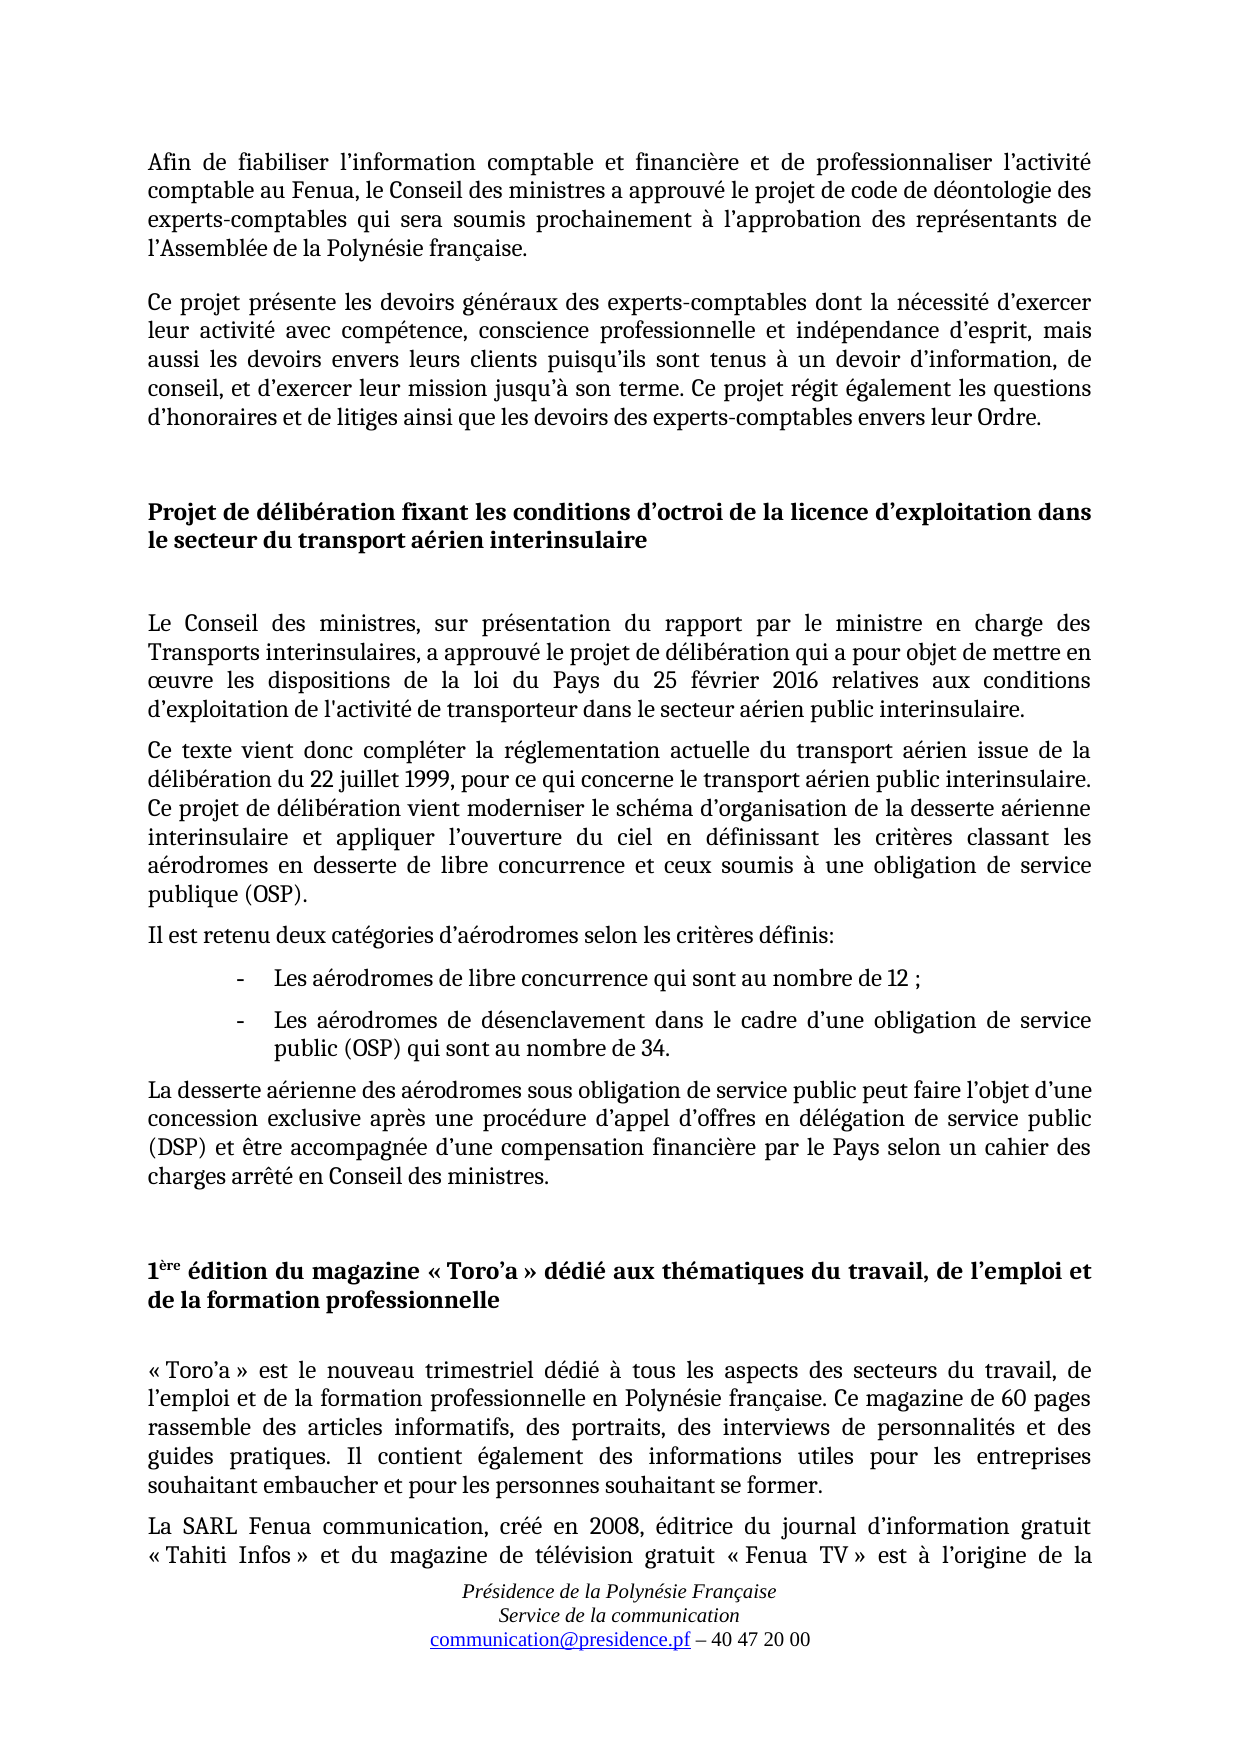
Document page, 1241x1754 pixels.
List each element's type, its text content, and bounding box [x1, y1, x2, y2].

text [148, 1512, 1093, 1569]
text 1ère édition du magazine « Toro’a » dédié aux thématiques du travail, de l’emploi et de la formation professionnelle [148, 1257, 1093, 1314]
text « Toro’a » est le nouveau trimestriel dédié à tous les aspects des secteurs du travail, de l’emploi et de la formation professionnelle en Polynésie française. Ce magazine de 60 pages rassemble des articles informatifs, des portraits, des interviews de personnalités et des guides pratiques. Il contient également des informations utiles pour les entreprises souhaitant embaucher et pour les personnes souhaitant se former. [148, 1356, 1093, 1499]
text Ce texte vient donc compléter la réglementation actuelle du transport aérien issue de la délibération du 22 juillet 1999, pour ce qui concerne le transport aérien public interinsulaire. Ce projet de délibération vient moderniser le schéma d’organisation de la desserte aérienne interinsulaire et appliquer l’ouverture du ciel en définissant les critères classant les aérodromes en desserte de libre concurrence et ceux soumis à une obligation de service publique (OSP). [148, 736, 1093, 909]
text Projet de délibération fixant les conditions d’octroi de la licence d’exploitation dans le secteur du transport aérien interinsulaire [148, 498, 1093, 555]
list Les aérodromes de désenclavement dans le cadre d’une obligation de service public (OSP) qui sont au nombre de 34. [236, 1005, 1093, 1063]
text Ce projet présente les devoirs généraux des experts-comptables dont la nécessité d’exercer leur activité avec compétence, conscience professionnelle et indépendance d’esprit, mais aussi les devoirs envers leurs clients puisqu’ils sont tenus à un devoir d’information, de conseil, et d’exercer leur mission jusqu’à son terme. Ce projet régit également les questions d’honoraires et de litiges ainsi que les devoirs des experts-comptables envers leur Ordre. [148, 288, 1093, 431]
text Il est retenu deux catégories d’aérodromes selon les critères définis: [148, 921, 1093, 950]
text Le Conseil des ministres, sur présentation du rapport par le ministre en charge des Transports interinsulaires, a approuvé le projet de délibération qui a pour objet de mettre en œuvre les dispositions de la loi du Pays du 25 février 2016 relatives aux conditions d’exploitation de l'activité de transporteur dans le secteur aérien public interinsulaire. [148, 609, 1093, 724]
list Les aérodromes de libre concurrence qui sont au nombre de 12 ; [236, 963, 1093, 992]
text Afin de fiabiliser l’information comptable et financière et de professionnaliser l’activité comptable au Fenua, le Conseil des ministres a approuvé le projet de code de déontologie des experts-comptables qui sera soumis prochainement à l’approbation des représentants de l’Assemblée de la Polynésie française. [148, 148, 1093, 263]
text La desserte aérienne des aérodromes sous obligation de service public peut faire l’objet d’une concession exclusive après une procédure d’appel d’offres en délégation de service public (DSP) et être accompagnée d’une compensation financière par le Pays selon un cahier des charges arrêté en Conseil des ministres. [148, 1076, 1093, 1191]
